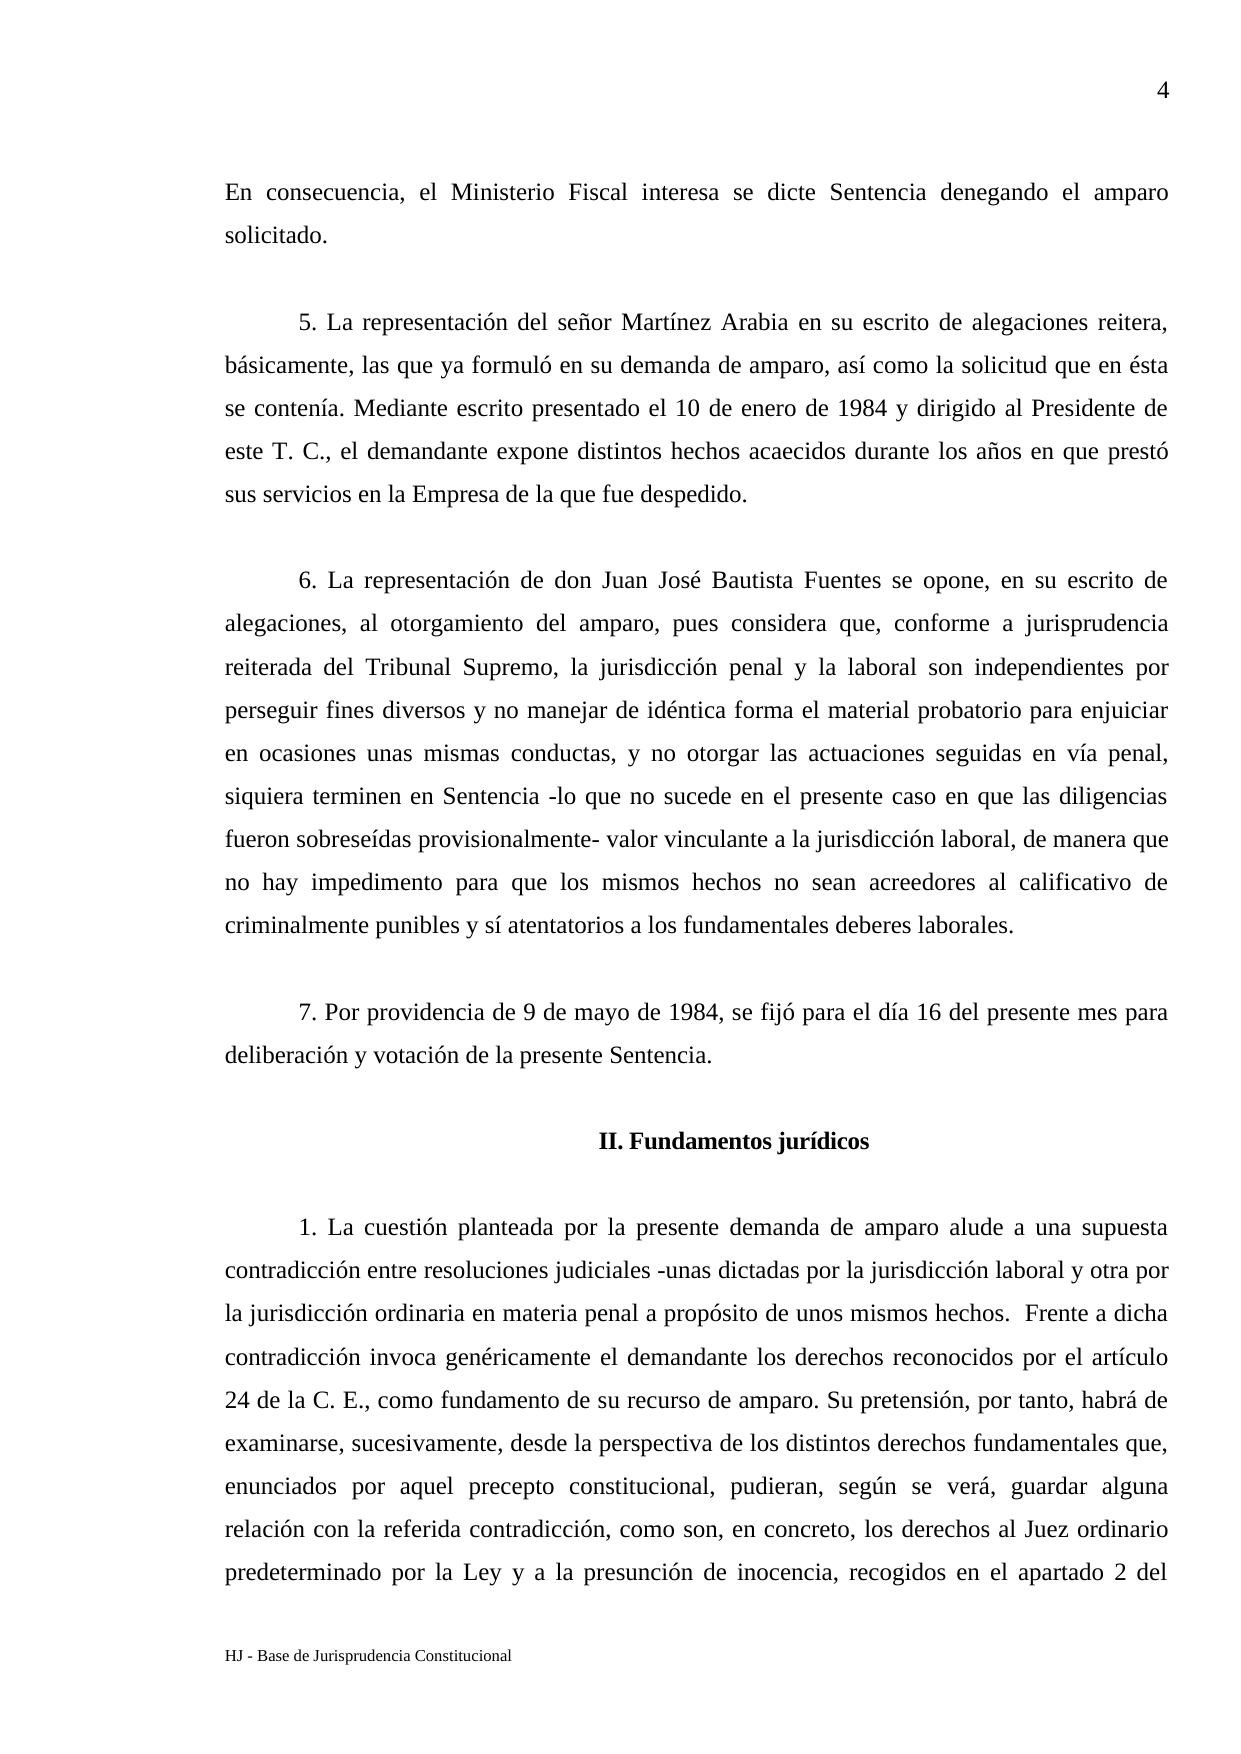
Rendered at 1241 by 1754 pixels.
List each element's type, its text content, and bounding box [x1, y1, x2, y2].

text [224, 177, 1169, 249]
subtitle II. Fundamentos jurídicos [224, 1126, 1169, 1155]
text 6. La representación de don Juan José Bautista Fuentes se opone, en su escrito de alegaciones, al otorgamiento del amparo, pues considera que, conforme a jurisprudencia reiterada del Tribunal Supremo, la jurisdicción penal y la laboral son independientes por perseguir fines diversos y no manejar de idéntica forma el material probatorio para enjuiciar en ocasiones unas mismas conductas, y no otorgar las actuaciones seguidas en vía penal, siquiera terminen en Sentencia -lo que no sucede en el presente caso en que las diligencias fueron sobreseídas provisionalmente- valor vinculante a la jurisdicción laboral, de manera que no hay impedimento para que los mismos hechos no sean acreedores al calificativo de criminalmente punibles y sí atentatorios a los fundamentales deberes laborales. [224, 565, 1169, 939]
text 7. Por providencia de 9 de mayo de 1984, se fijó para el día 16 del presente mes para deliberación y votación de la presente Sentencia. [224, 997, 1169, 1068]
text 5. La representación del señor Martínez Arabia en su escrito de alegaciones reitera, básicamente, las que ya formuló en su demanda de amparo, así como la solicitud que en ésta se contenía. Mediante escrito presentado el 10 de enero de 1984 y dirigido al Presidente de este T. C., el demandante expone distintos hechos acaecidos durante los años en que prestó sus servicios en la Empresa de la que fue despedido. [224, 307, 1169, 508]
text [224, 1212, 1169, 1586]
